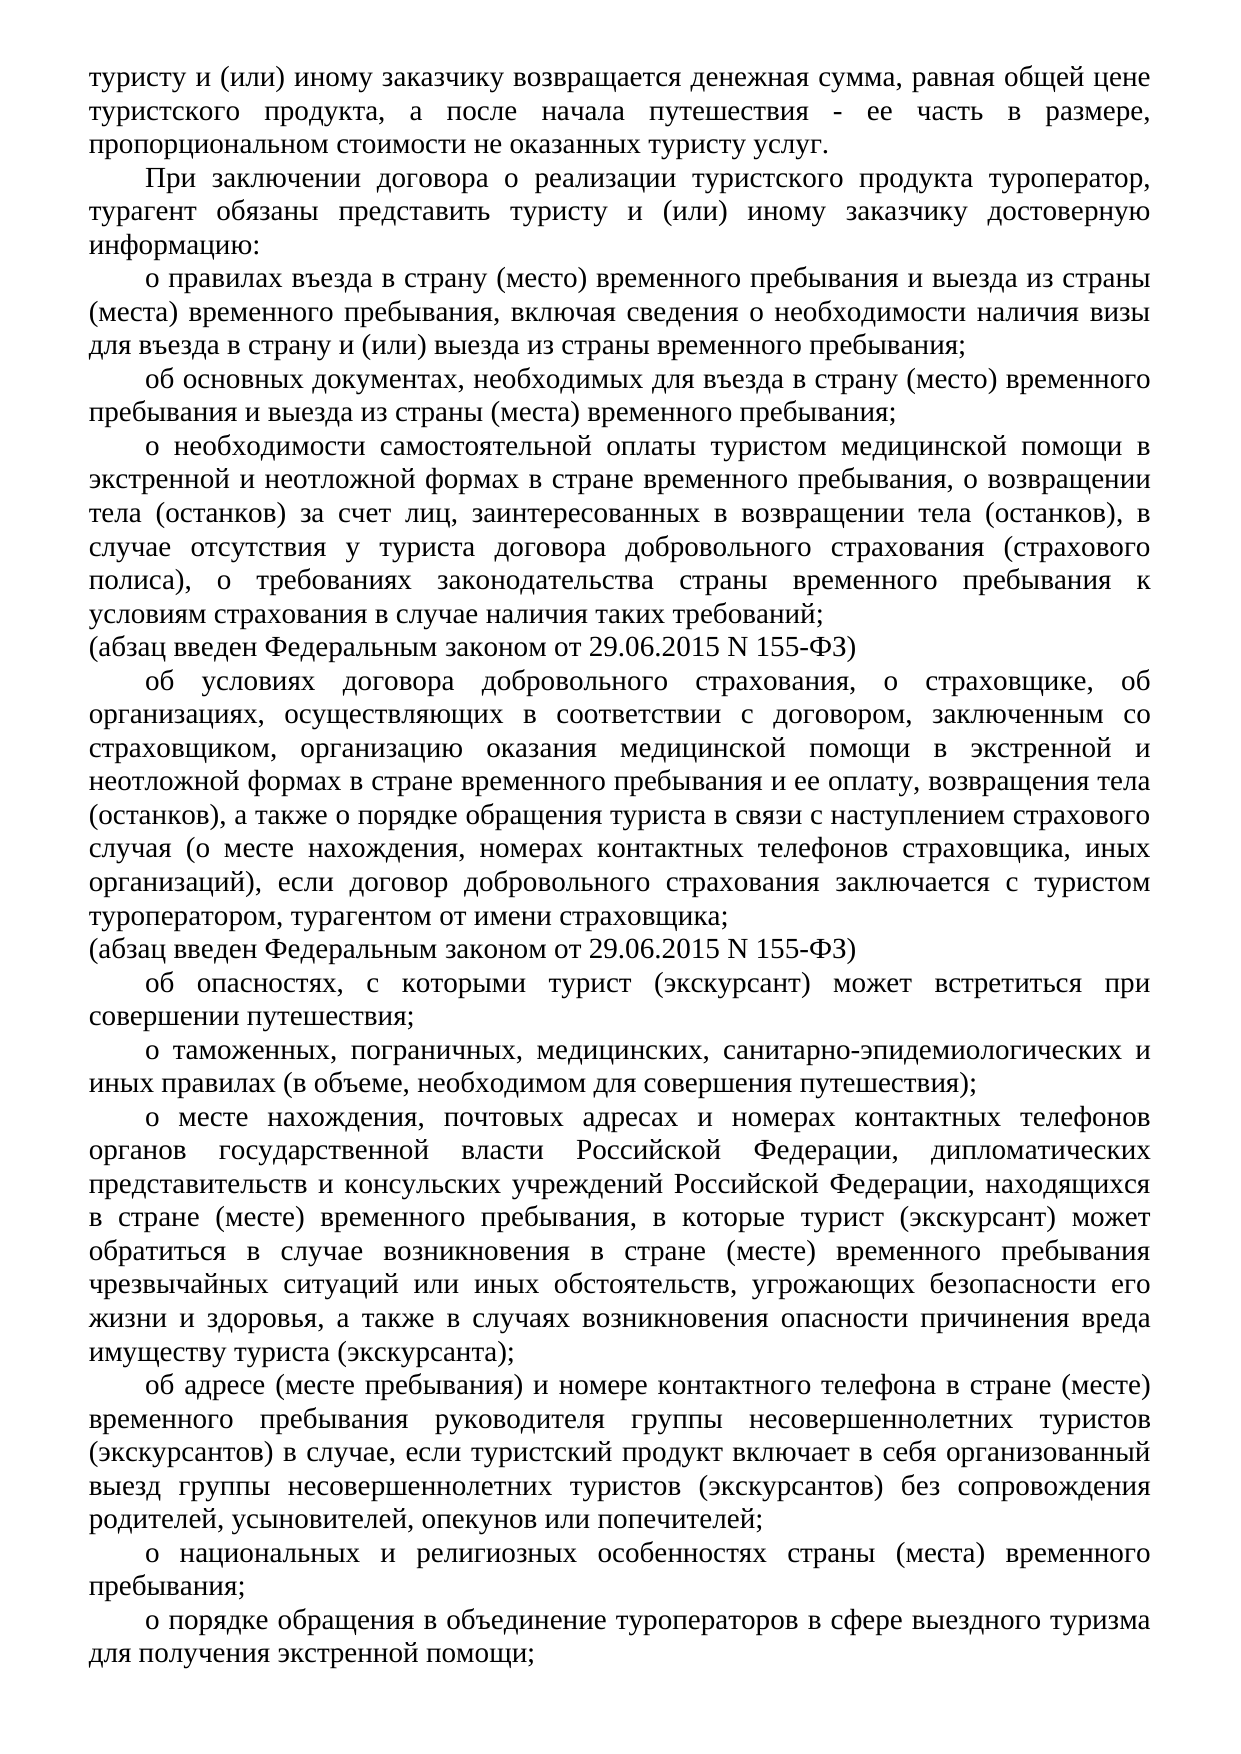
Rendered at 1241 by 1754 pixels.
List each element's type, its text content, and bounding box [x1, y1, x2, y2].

text о национальных и религиозных особенностях страны (места) временного пребывания; [88, 1535, 1152, 1602]
text о таможенных, пограничных, медицинских, санитарно-эпидемиологических и иных правилах (в объеме, необходимом для совершения путешествия); [88, 1032, 1152, 1099]
text о месте нахождения, почтовых адресах и номерах контактных телефонов органов государственной власти Российской Федерации, дипломатических представительств и консульских учреждений Российской Федерации, находящихся в стране (месте) временного пребывания, в которые турист (экскурсант) может обратиться в случае возникновения в стране (месте) временного пребывания чрезвычайных ситуаций или иных обстоятельств, угрожающих безопасности его жизни и здоровья, а также в случаях возникновения опасности причинения вреда имуществу туриста (экскурсанта); [88, 1099, 1152, 1367]
text об основных документах, необходимых для въезда в страну (место) временного пребывания и выезда из страны (места) временного пребывания; [88, 361, 1152, 428]
text об условиях договора добровольного страхования, о страховщике, об организациях, осуществляющих в соответствии с договором, заключенным со страховщиком, организацию оказания медицинской помощи в экстренной и неотложной формах в стране временного пребывания и ее оплату, возвращения тела (останков), а также о порядке обращения туриста в связи с наступлением страхового случая (о месте нахождения, номерах контактных телефонов страховщика, иных организаций), если договор добровольного страхования заключается с туристом туроператором, турагентом от имени страховщика; [88, 663, 1152, 931]
text (абзац введен Федеральным законом от 29.06.2015 N 155-ФЗ) [88, 629, 1152, 663]
text (абзац введен Федеральным законом от 29.06.2015 N 155-ФЗ) [88, 931, 1152, 965]
text о необходимости самостоятельной оплаты туристом медицинской помощи в экстренной и неотложной формах в стране временного пребывания, о возвращении тела (останков) за счет лиц, заинтересованных в возвращении тела (останков), в случае отсутствия у туриста договора добровольного страхования (страхового полиса), о требованиях законодательства страны временного пребывания к условиям страхования в случае наличия таких требований; [88, 428, 1152, 629]
text При заключении договора о реализации туристского продукта туроператор, турагент обязаны представить туристу и (или) иному заказчику достоверную информацию: [88, 160, 1152, 260]
text о порядке обращения в объединение туроператоров в сфере выездного туризма для получения экстренной помощи; [88, 1602, 1152, 1669]
text об адресе (месте пребывания) и номере контактного телефона в стране (месте) временного пребывания руководителя группы несовершеннолетних туристов (экскурсантов) в случае, если туристский продукт включает в себя организованный выезд группы несовершеннолетних туристов (экскурсантов) без сопровождения родителей, усыновителей, опекунов или попечителей; [88, 1367, 1152, 1535]
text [88, 59, 1152, 160]
text об опасностях, с которыми турист (экскурсант) может встретиться при совершении путешествия; [88, 965, 1152, 1032]
text о правилах въезда в страну (место) временного пребывания и выезда из страны (места) временного пребывания, включая сведения о необходимости наличия визы для въезда в страну и (или) выезда из страны временного пребывания; [88, 260, 1152, 361]
